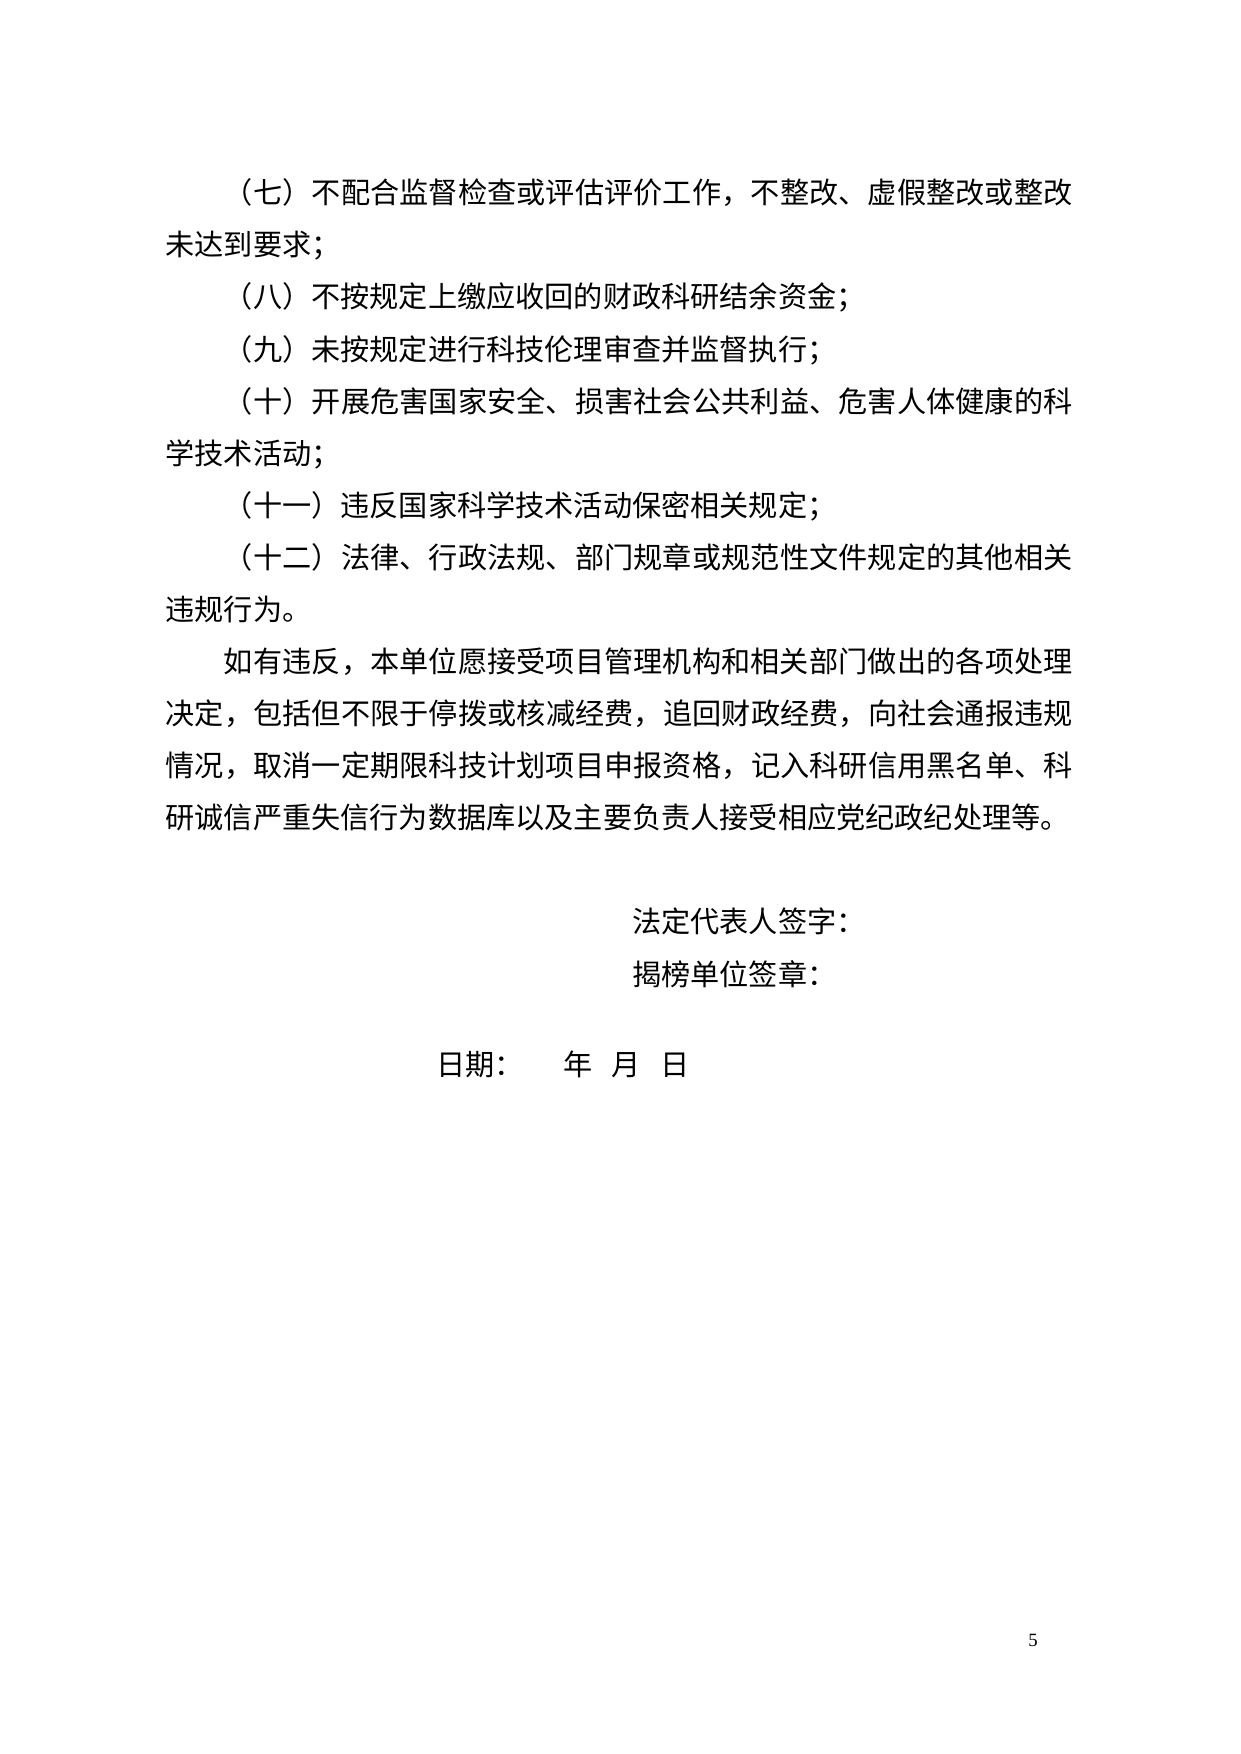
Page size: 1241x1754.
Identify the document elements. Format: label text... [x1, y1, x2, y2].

text （八）不按规定上缴应收回的财政科研结余资金； [165, 266, 1075, 318]
text 如有违反，本单位愿接受项目管理机构和相关部门做出的各项处理决定，包括但不限于停拨或核减经费，追回财政经费，向社会通报违规情况，取消一定期限科技计划项目申报资格，记入科研信用黑名单、科研诚信严重失信行为数据库以及主要负责人接受相应党纪政纪处理等。 [165, 631, 1075, 839]
text 法定代表人签字： [165, 891, 1075, 943]
text 日期： 年 月 日 [165, 1034, 1075, 1086]
text 揭榜单位签章： [165, 943, 1075, 995]
text （十二）法律、行政法规、部门规章或规范性文件规定的其他相关违规行为。 [165, 527, 1075, 631]
text （十一）违反国家科学技术活动保密相关规定； [165, 474, 1075, 527]
text （七）不配合监督检查或评估评价工作，不整改、虚假整改或整改未达到要求； [165, 162, 1075, 266]
text （九）未按规定进行科技伦理审查并监督执行； [165, 318, 1075, 370]
text （十）开展危害国家安全、损害社会公共利益、危害人体健康的科学技术活动； [165, 370, 1075, 474]
